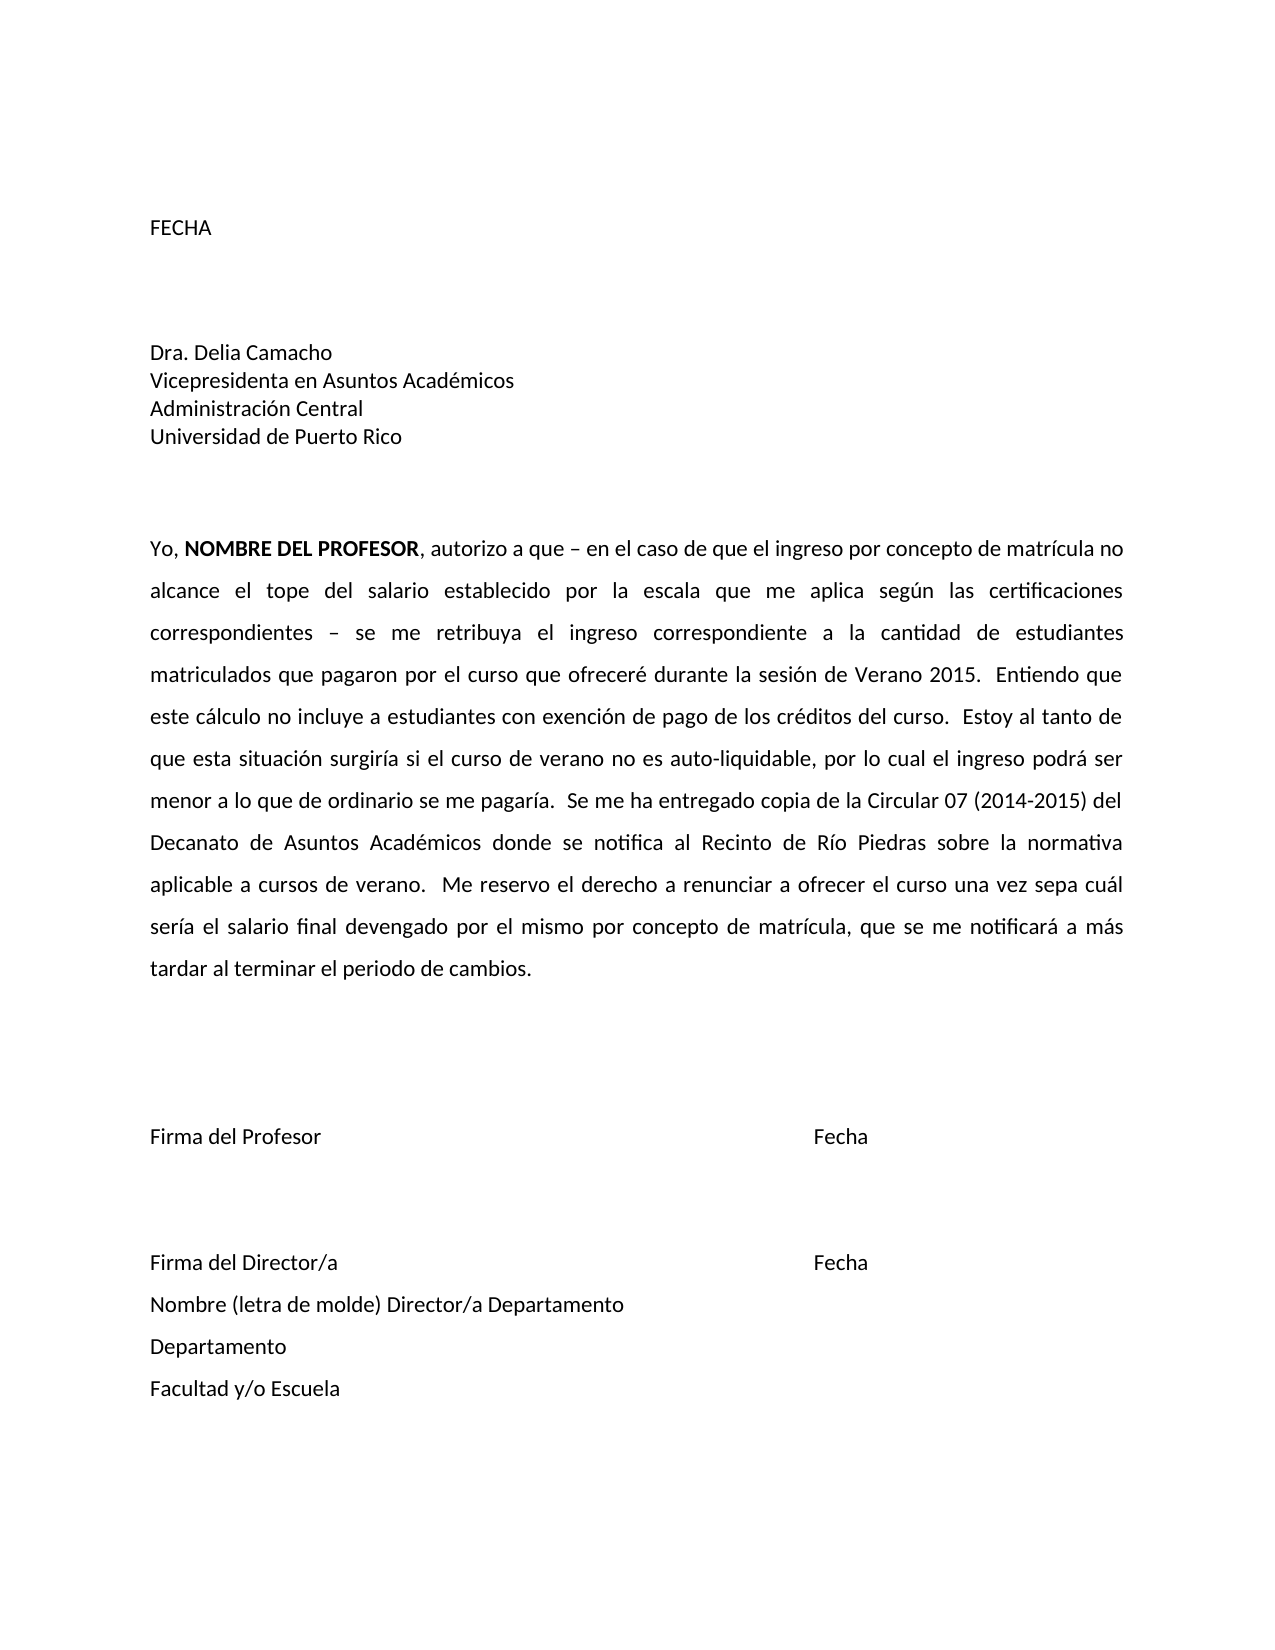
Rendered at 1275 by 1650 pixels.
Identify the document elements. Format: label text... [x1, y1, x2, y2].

text Departamento [150, 1332, 1125, 1360]
text Universidad de Puerto Rico [150, 422, 1125, 451]
text Nombre (letra de molde) Director/a Departamento [150, 1290, 1125, 1318]
text Firma del Director/a Fecha [150, 1248, 1125, 1276]
text FECHA [150, 213, 1125, 241]
text Facultad y/o Escuela [150, 1374, 1125, 1402]
text Dra. Delia Camacho [150, 338, 1125, 366]
text Firma del Profesor Fecha [150, 1122, 1125, 1150]
text Administración Central [150, 394, 1125, 422]
text Yo, NOMBRE DEL PROFESOR, autorizo a que – en el caso de que el ingreso por concepto de matrícula no alcance el tope del salario establecido por la escala que me aplica según las certificaciones correspondientes – se me retribuya el ingreso correspondiente a la cantidad de estudiantes matriculados que pagaron por el curso que ofreceré durante la sesión de Verano 2015. Entiendo que este cálculo no incluye a estudiantes con exención de pago de los créditos del curso. Estoy al tanto de que esta situación surgiría si el curso de verano no es auto-liquidable, por lo cual el ingreso podrá ser menor a lo que de ordinario se me pagaría. Se me ha entregado copia de la Circular 07 (2014-2015) del Decanato de Asuntos Académicos donde se notifica al Recinto de Río Piedras sobre la normativa aplicable a cursos de verano. Me reservo el derecho a renunciar a ofrecer el curso una vez sepa cuál sería el salario final devengado por el mismo por concepto de matrícula, que se me notificará a más tardar al terminar el periodo de cambios. [150, 534, 1125, 982]
text Vicepresidenta en Asuntos Académicos [150, 366, 1125, 394]
